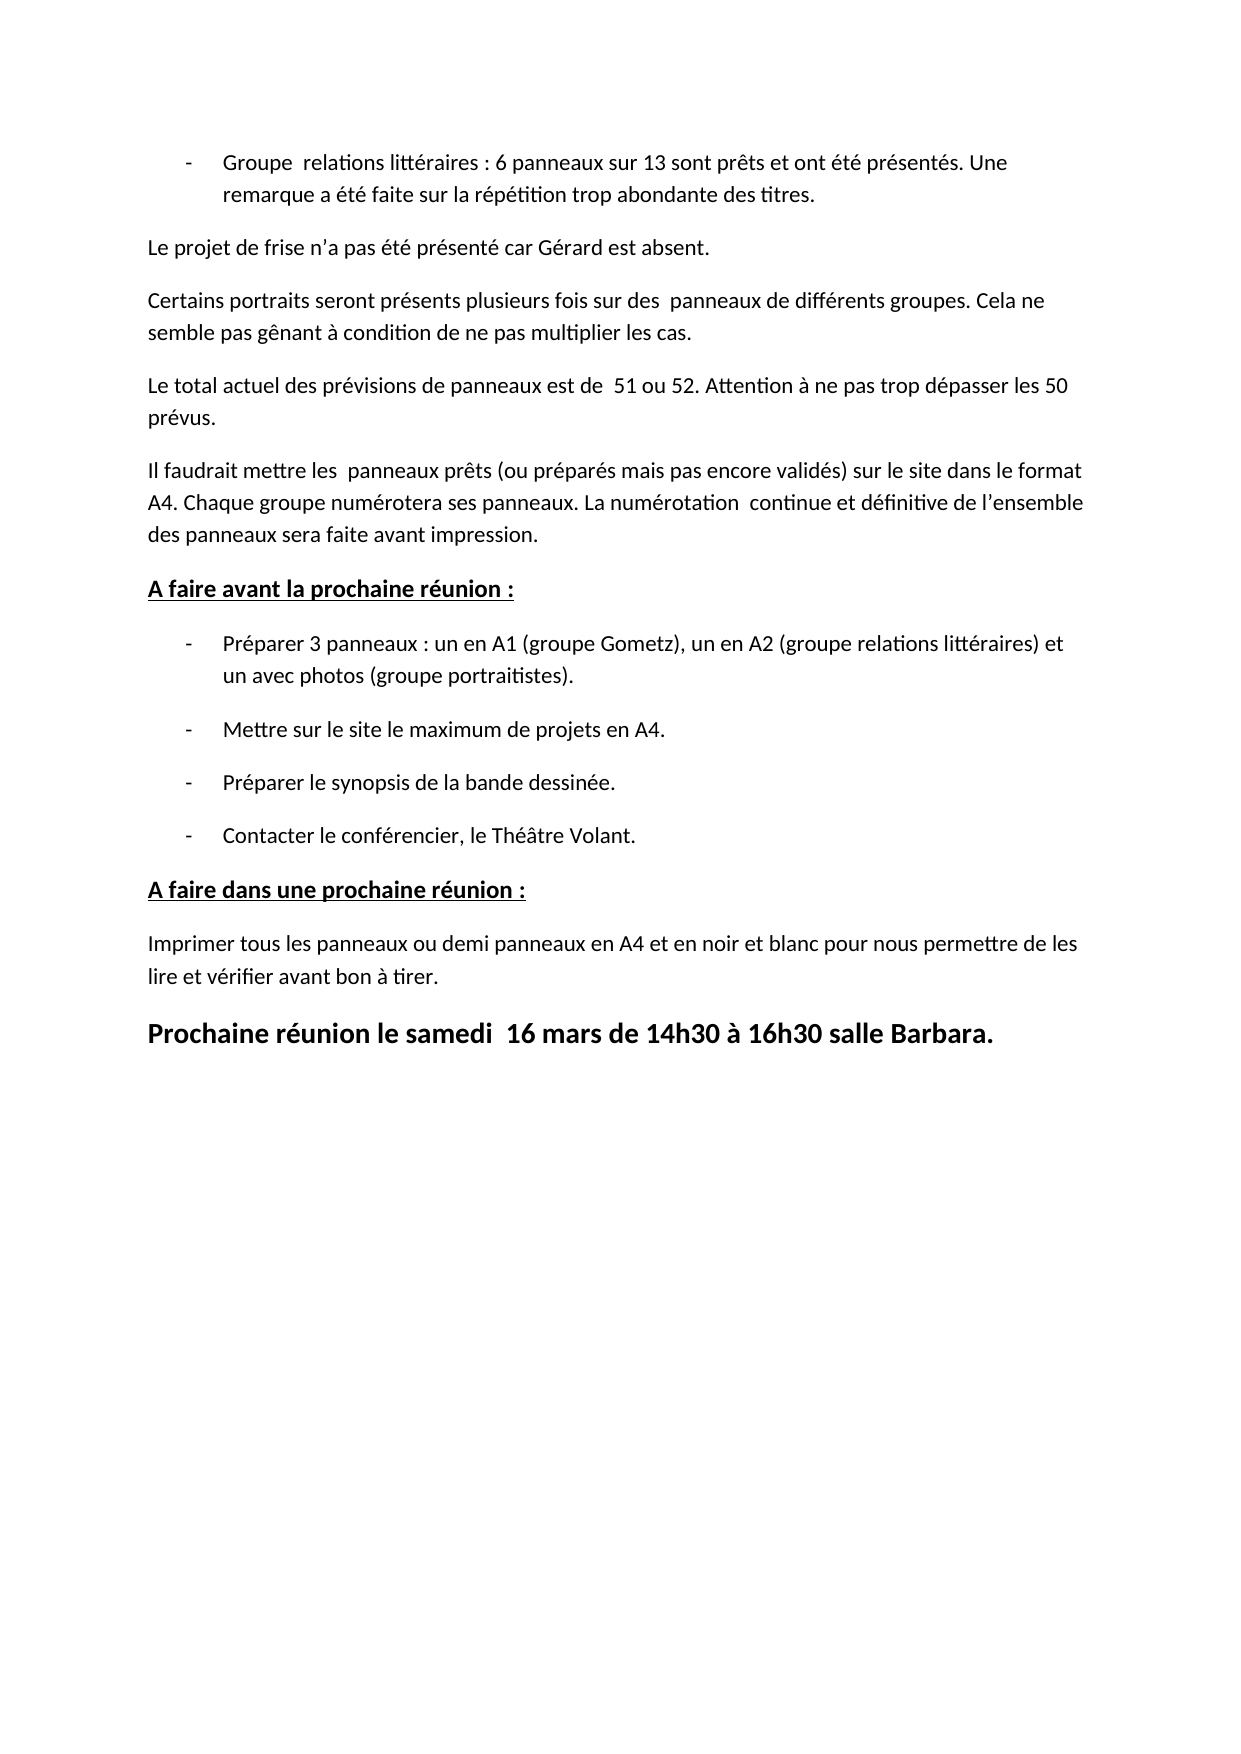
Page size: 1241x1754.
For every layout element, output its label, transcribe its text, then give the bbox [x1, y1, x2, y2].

list Contacter le conférencier, le Théâtre Volant. [185, 821, 1093, 849]
text Il faudrait mettre les panneaux prêts (ou préparés mais pas encore validés) sur le site dans le format A4. Chaque groupe numérotera ses panneaux. La numérotation continue et définitive de l’ensemble des panneaux sera faite avant impression. [148, 456, 1093, 549]
text Prochaine réunion le samedi 16 mars de 14h30 à 16h30 salle Barbara. [148, 1015, 1093, 1050]
list Mettre sur le site le maximum de projets en A4. [185, 715, 1093, 743]
list Préparer 3 panneaux : un en A1 (groupe Gometz), un en A2 (groupe relations littéraires) et un avec photos (groupe portraitistes). [185, 629, 1093, 690]
text Le projet de frise n’a pas été présenté car Gérard est absent. [148, 233, 1093, 261]
text Certains portraits seront présents plusieurs fois sur des panneaux de différents groupes. Cela ne semble pas gênant à condition de ne pas multiplier les cas. [148, 286, 1093, 346]
list Préparer le synopsis de la bande dessinée. [185, 768, 1093, 796]
text A faire avant la prochaine réunion : [148, 574, 1093, 604]
text Le total actuel des prévisions de panneaux est de 51 ou 52. Attention à ne pas trop dépasser les 50 prévus. [148, 371, 1093, 431]
list Groupe relations littéraires : 6 panneaux sur 13 sont prêts et ont été présentés. Une remarque a été faite sur la répétition trop abondante des titres. [185, 148, 1093, 208]
text A faire dans une prochaine réunion : [148, 874, 1093, 904]
text Imprimer tous les panneaux ou demi panneaux en A4 et en noir et blanc pour nous permettre de les lire et vérifier avant bon à tirer. [148, 929, 1093, 990]
